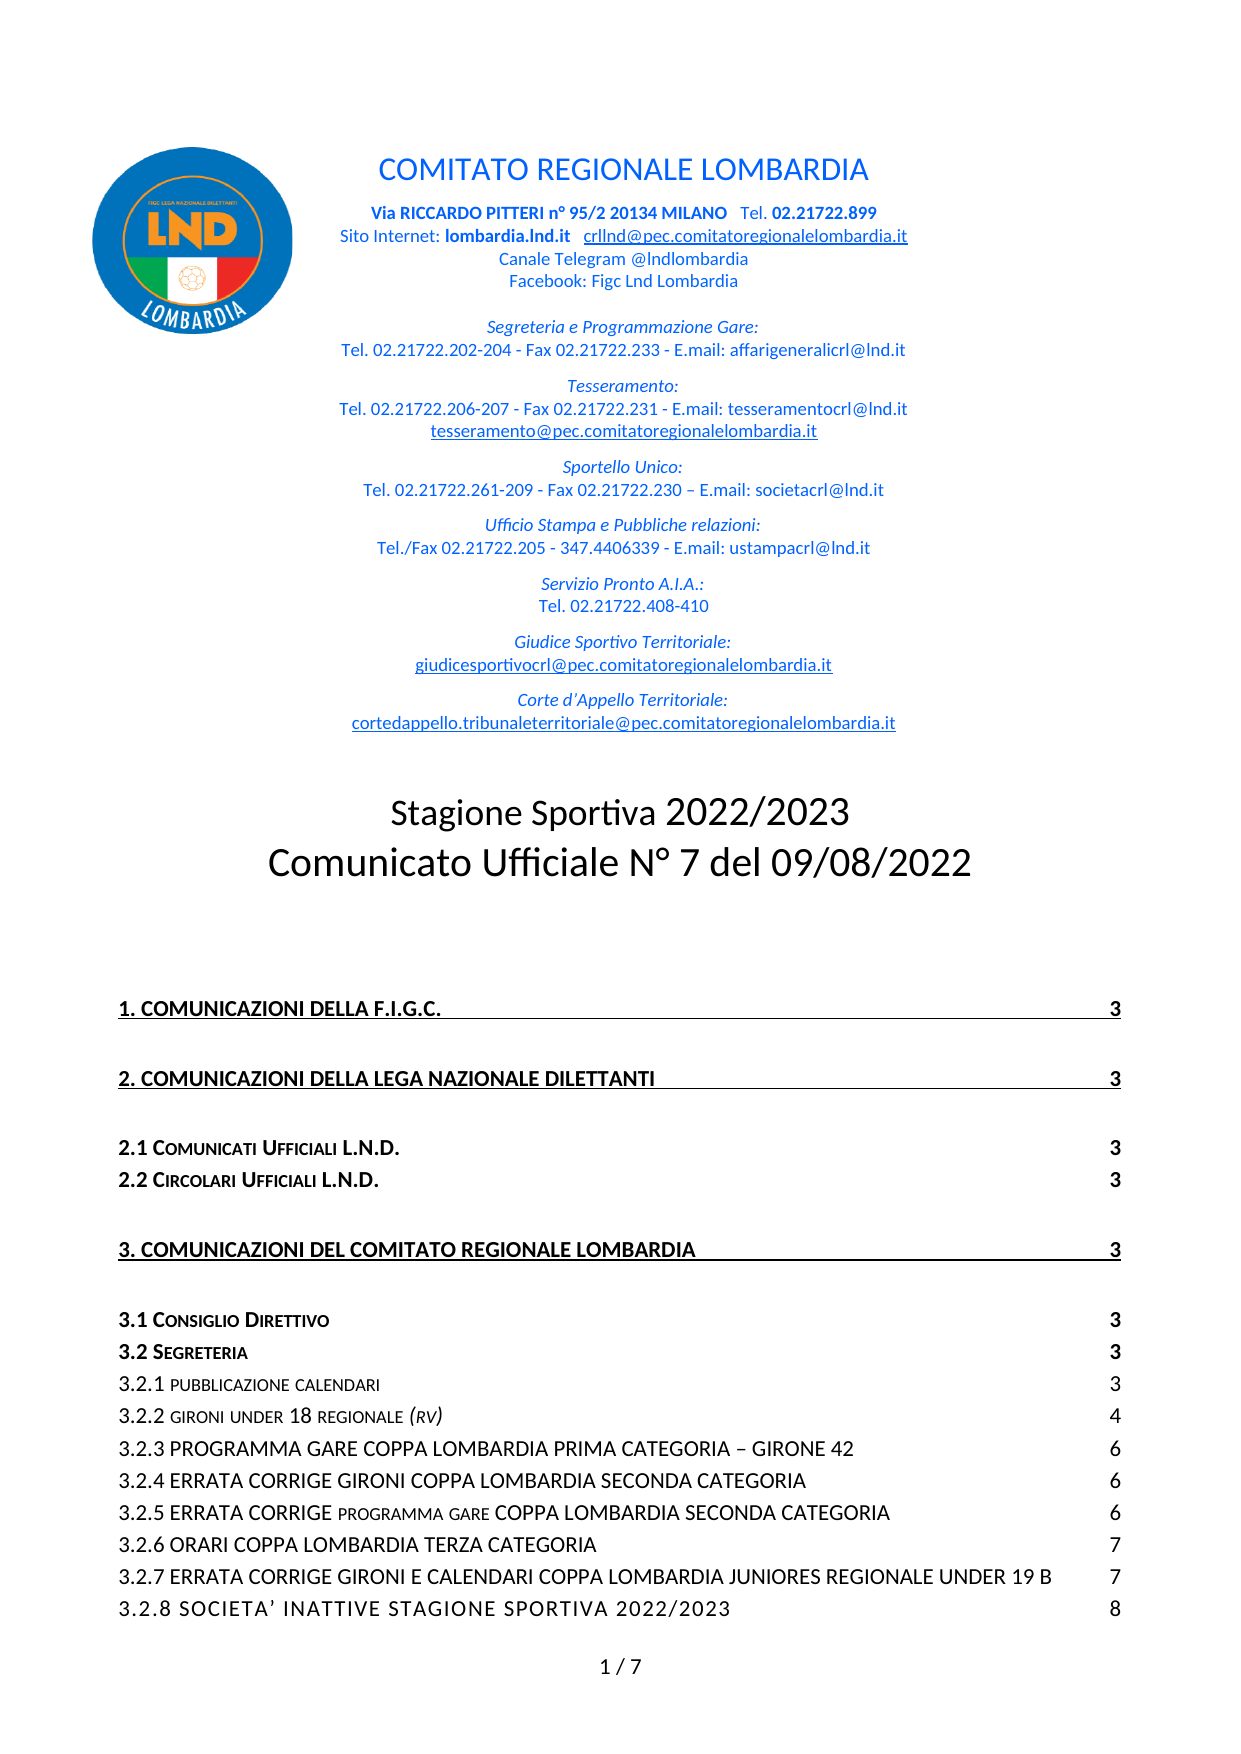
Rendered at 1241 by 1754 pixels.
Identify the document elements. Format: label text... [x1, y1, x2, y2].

text 1. Comunicazioni della f.i.g.c. 3 [118, 994, 1122, 1022]
table_header [85, 148, 299, 785]
text 2.2 Circolari Ufficiali L.N.D. 3 [118, 1166, 1122, 1193]
text 3.2.5 ERRATA CORRIGE programma gare COPPA LOMBARDIA SECONDA CATEGORIA 6 [118, 1498, 1122, 1526]
text 3.2.4 ERRATA CORRIGE GIRONI COPPA LOMBARDIA SECONDA CATEGORIA 6 [118, 1466, 1122, 1494]
text 3.2.3 PROGRAMMA GARE COPPA LOMBARDIA PRIMA CATEGORIA – GIRONE 42 6 [118, 1434, 1122, 1462]
text 2. Comunicazioni della lega nazionale dilettanti 3 [118, 1064, 1122, 1092]
text 3.2.2 gironi under 18 regionale (rv) 4 [118, 1401, 1122, 1429]
picture [92, 147, 293, 334]
text 3.1 Consiglio Direttivo 3 [118, 1305, 1122, 1333]
text 3.2.6 ORARI COPPA LOMBARDIA TERZA CATEGORIA 7 [118, 1530, 1122, 1558]
text 3.2.7 ERRATA CORRIGE GIRONI E CALENDARI COPPA LOMBARDIA JUNIORES REGIONALE UNDER 19 B 7 [118, 1562, 1122, 1590]
text 3. Comunicazioni del Comitato Regionale Lombardia 3 [118, 1235, 1122, 1263]
table_cell Stagione Sportiva 2022/2023 Comunicato Ufficiale N° 7 del 09/08/2022 [85, 785, 1155, 887]
text 3.2.8 SOCIETA’ INATTIVE STAGIONE SPORTIVA 2022/2023 8 [118, 1594, 1122, 1623]
text 3.2 Segreteria 3 [118, 1337, 1122, 1365]
table_header COMITATO REGIONALE LOMBARDIA Via RICCARDO PITTERI n° 95/2 20134 MILANO Tel. 02.21722.899 Sito Internet: lombardia.lnd.it crllnd@pec.comitatoregionalelombardia.it Canale Telegram @lndlombardia Facebook: Figc Lnd Lombardia Segreteria e Programmazione Gare: Tel. 02.21722.202-204 - Fax 02.21722.233 - E.mail: affarigeneralicrl@lnd.it Tesseramento: Tel. 02.21722.206-207 - Fax 02.21722.231 - E.mail: tesseramentocrl@lnd.it tesseramento@pec.comitatoregionalelombardia.it Sportello Unico: Tel. 02.21722.261-209 - Fax 02.21722.230 – E.mail: societacrl@lnd.it Ufficio Stampa e Pubbliche relazioni: Tel./Fax 02.21722.205 - 347.4406339 - E.mail: ustampacrl@lnd.it Servizio Pronto A.I.A.: Tel. 02.21722.408-410 Giudice Sportivo Territoriale: giudicesportivocrl@pec.comitatoregionalelombardia.it Corte d’Appello Territoriale: cortedappello.tribunaleterritoriale@pec.comitatoregionalelombardia.it [299, 148, 948, 785]
text 2.1 Comunicati Ufficiali L.N.D. 3 [118, 1133, 1122, 1161]
text 3.2.1 pubblicazione calendari 3 [118, 1369, 1122, 1397]
